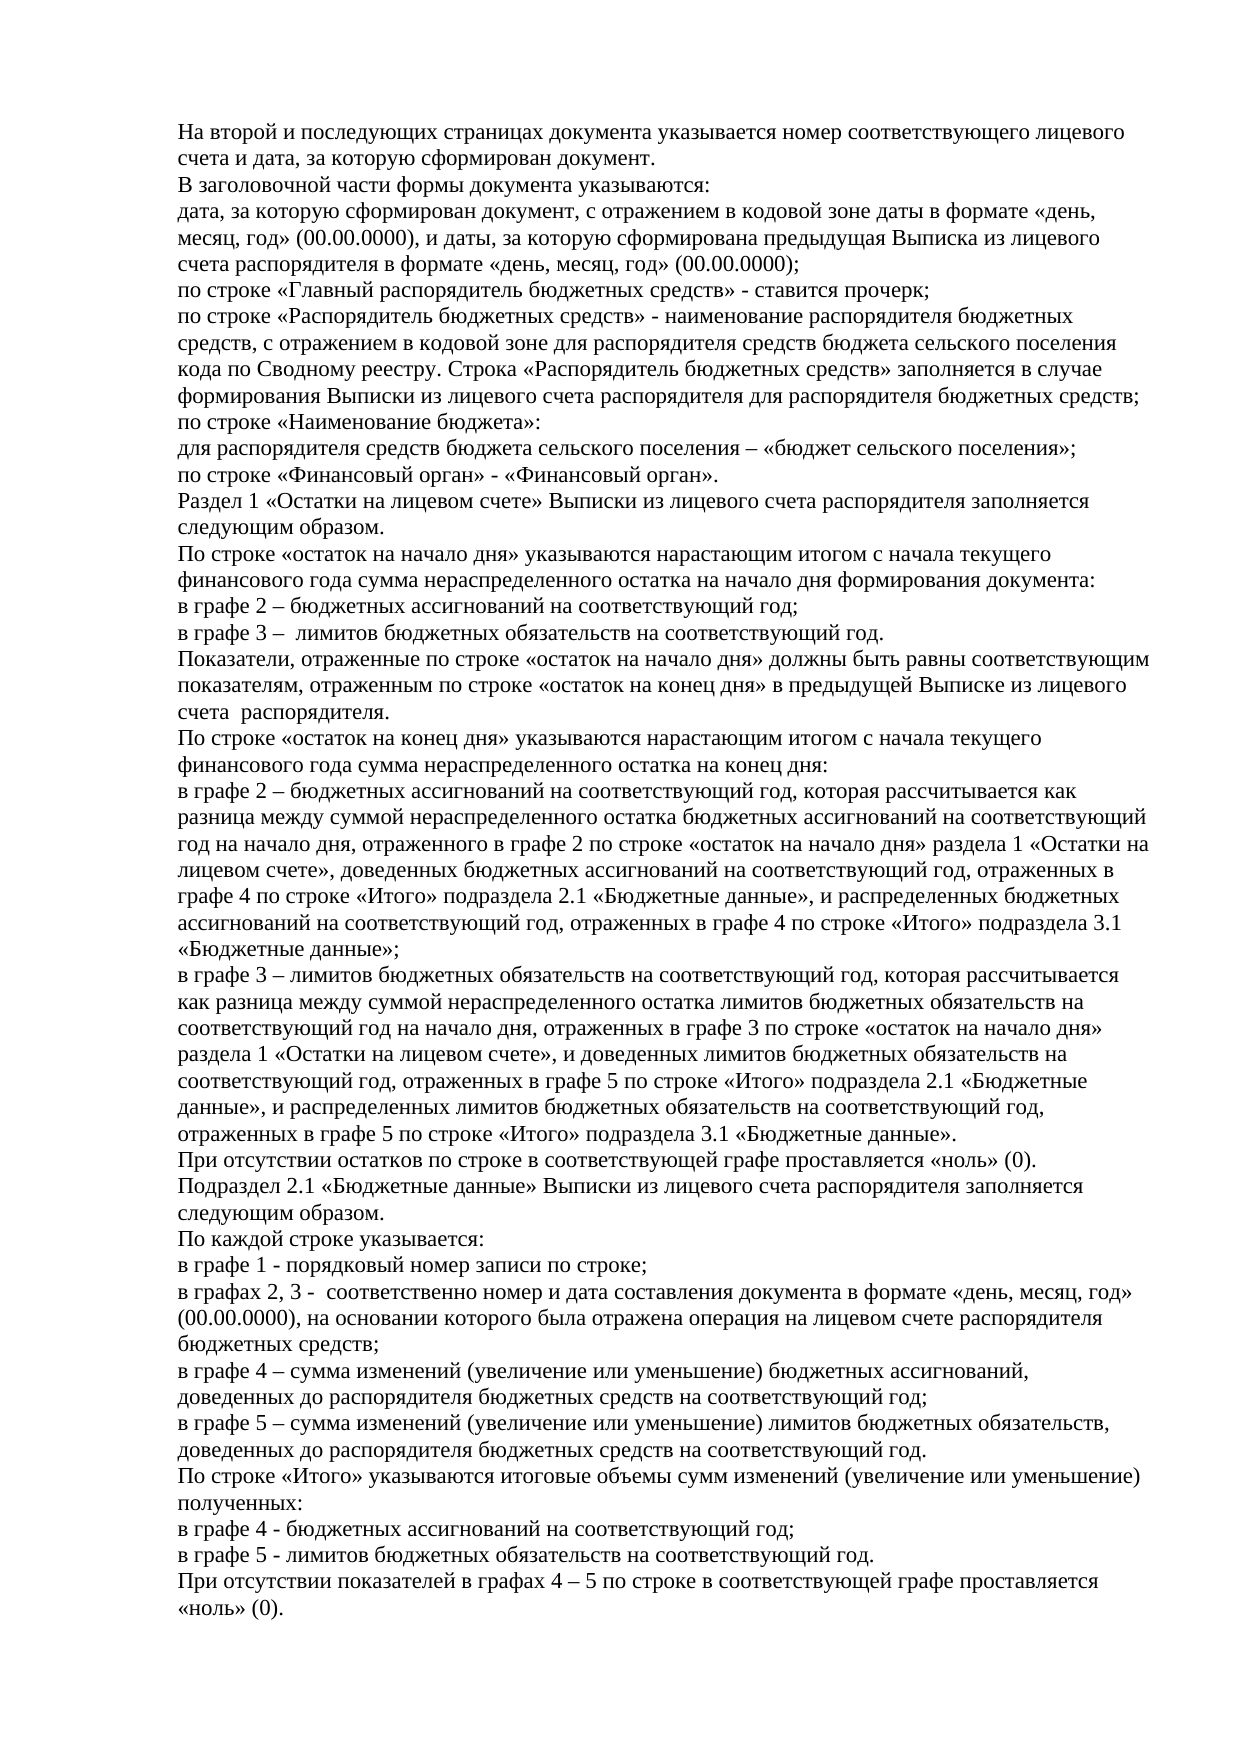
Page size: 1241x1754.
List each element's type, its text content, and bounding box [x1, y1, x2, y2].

text Показатели, отраженные по строке «остаток на начало дня» должны быть равны соответствующим показателям, отраженным по строке «остаток на конец дня» в предыдущей Выписке из лицевого счета распорядителя. [177, 645, 1152, 724]
text Раздел 1 «Остатки на лицевом счете» Выписки из лицевого счета распорядителя заполняется следующим образом. [177, 487, 1152, 540]
text по строке «Наименование бюджета»: [177, 408, 1152, 434]
text дата, за которую сформирован документ, с отражением в кодовой зоне даты в формате «день, месяц, год» (00.00.0000), и даты, за которую сформирована предыдущая Выписка из лицевого счета распорядителя в формате «день, месяц, год» (00.00.0000); [177, 197, 1152, 276]
text По каждой строке указывается: [177, 1225, 1152, 1251]
text В заголовочной части формы документа указываются: [177, 171, 1152, 197]
text в графе 5 - лимитов бюджетных обязательств на соответствующий год. [177, 1541, 1152, 1568]
text При отсутствии показателей в графах 4 – 5 по строке в соответствующей графе проставляется «ноль» (0). [177, 1568, 1152, 1620]
text По строке «остаток на начало дня» указываются нарастающим итогом с начала текущего финансового года сумма нераспределенного остатка на начало дня формирования документа: [177, 540, 1152, 592]
text в графе 1 - порядковый номер записи по строке; [177, 1251, 1152, 1278]
text по строке «Финансовый орган» - «Финансовый орган». [177, 461, 1152, 487]
text по строке «Распорядитель бюджетных средств» - наименование распорядителя бюджетных средств, с отражением в кодовой зоне для распорядителя средств бюджета сельского поселения кода по Сводному реестру. Строка «Распорядитель бюджетных средств» заполняется в случае формирования Выписки из лицевого счета распорядителя для распорядителя бюджетных средств; [177, 303, 1152, 408]
text в графе 4 – сумма изменений (увеличение или уменьшение) бюджетных ассигнований, доведенных до распорядителя бюджетных средств на соответствующий год; [177, 1357, 1152, 1409]
text в графе 5 – сумма изменений (увеличение или уменьшение) лимитов бюджетных обязательств, доведенных до распорядителя бюджетных средств на соответствующий год. [177, 1409, 1152, 1462]
text в графе 2 – бюджетных ассигнований на соответствующий год; [177, 592, 1152, 619]
text Подраздел 2.1 «Бюджетные данные» Выписки из лицевого счета распорядителя заполняется следующим образом. [177, 1172, 1152, 1225]
text в графе 3 – лимитов бюджетных обязательств на соответствующий год, которая рассчитывается как разница между суммой нераспределенного остатка лимитов бюджетных обязательств на соответствующий год на начало дня, отраженных в графе 3 по строке «остаток на начало дня» раздела 1 «Остатки на лицевом счете», и доведенных лимитов бюджетных обязательств на соответствующий год, отраженных в графе 5 по строке «Итого» подраздела 2.1 «Бюджетные данные», и распределенных лимитов бюджетных обязательств на соответствующий год, отраженных в графе 5 по строке «Итого» подраздела 3.1 «Бюджетные данные». [177, 961, 1152, 1146]
text По строке «остаток на конец дня» указываются нарастающим итогом с начала текущего финансового года сумма нераспределенного остатка на конец дня: [177, 724, 1152, 777]
text По строке «Итого» указываются итоговые объемы сумм изменений (увеличение или уменьшение) полученных: [177, 1462, 1152, 1515]
text в графе 3 – лимитов бюджетных обязательств на соответствующий год. [177, 619, 1152, 645]
text На второй и последующих страницах документа указывается номер соответствующего лицевого счета и дата, за которую сформирован документ. [177, 118, 1152, 171]
text в графе 4 - бюджетных ассигнований на соответствующий год; [177, 1515, 1152, 1541]
text для распорядителя средств бюджета сельского поселения – «бюджет сельского поселения»; [177, 434, 1152, 461]
text При отсутствии остатков по строке в соответствующей графе проставляется «ноль» (0). [177, 1146, 1152, 1172]
text по строке «Главный распорядитель бюджетных средств» - ставится прочерк; [177, 276, 1152, 303]
text в графе 2 – бюджетных ассигнований на соответствующий год, которая рассчитывается как разница между суммой нераспределенного остатка бюджетных ассигнований на соответствующий год на начало дня, отраженного в графе 2 по строке «остаток на начало дня» раздела 1 «Остатки на лицевом счете», доведенных бюджетных ассигнований на соответствующий год, отраженных в графе 4 по строке «Итого» подраздела 2.1 «Бюджетные данные», и распределенных бюджетных ассигнований на соответствующий год, отраженных в графе 4 по строке «Итого» подраздела 3.1 «Бюджетные данные»; [177, 777, 1152, 961]
